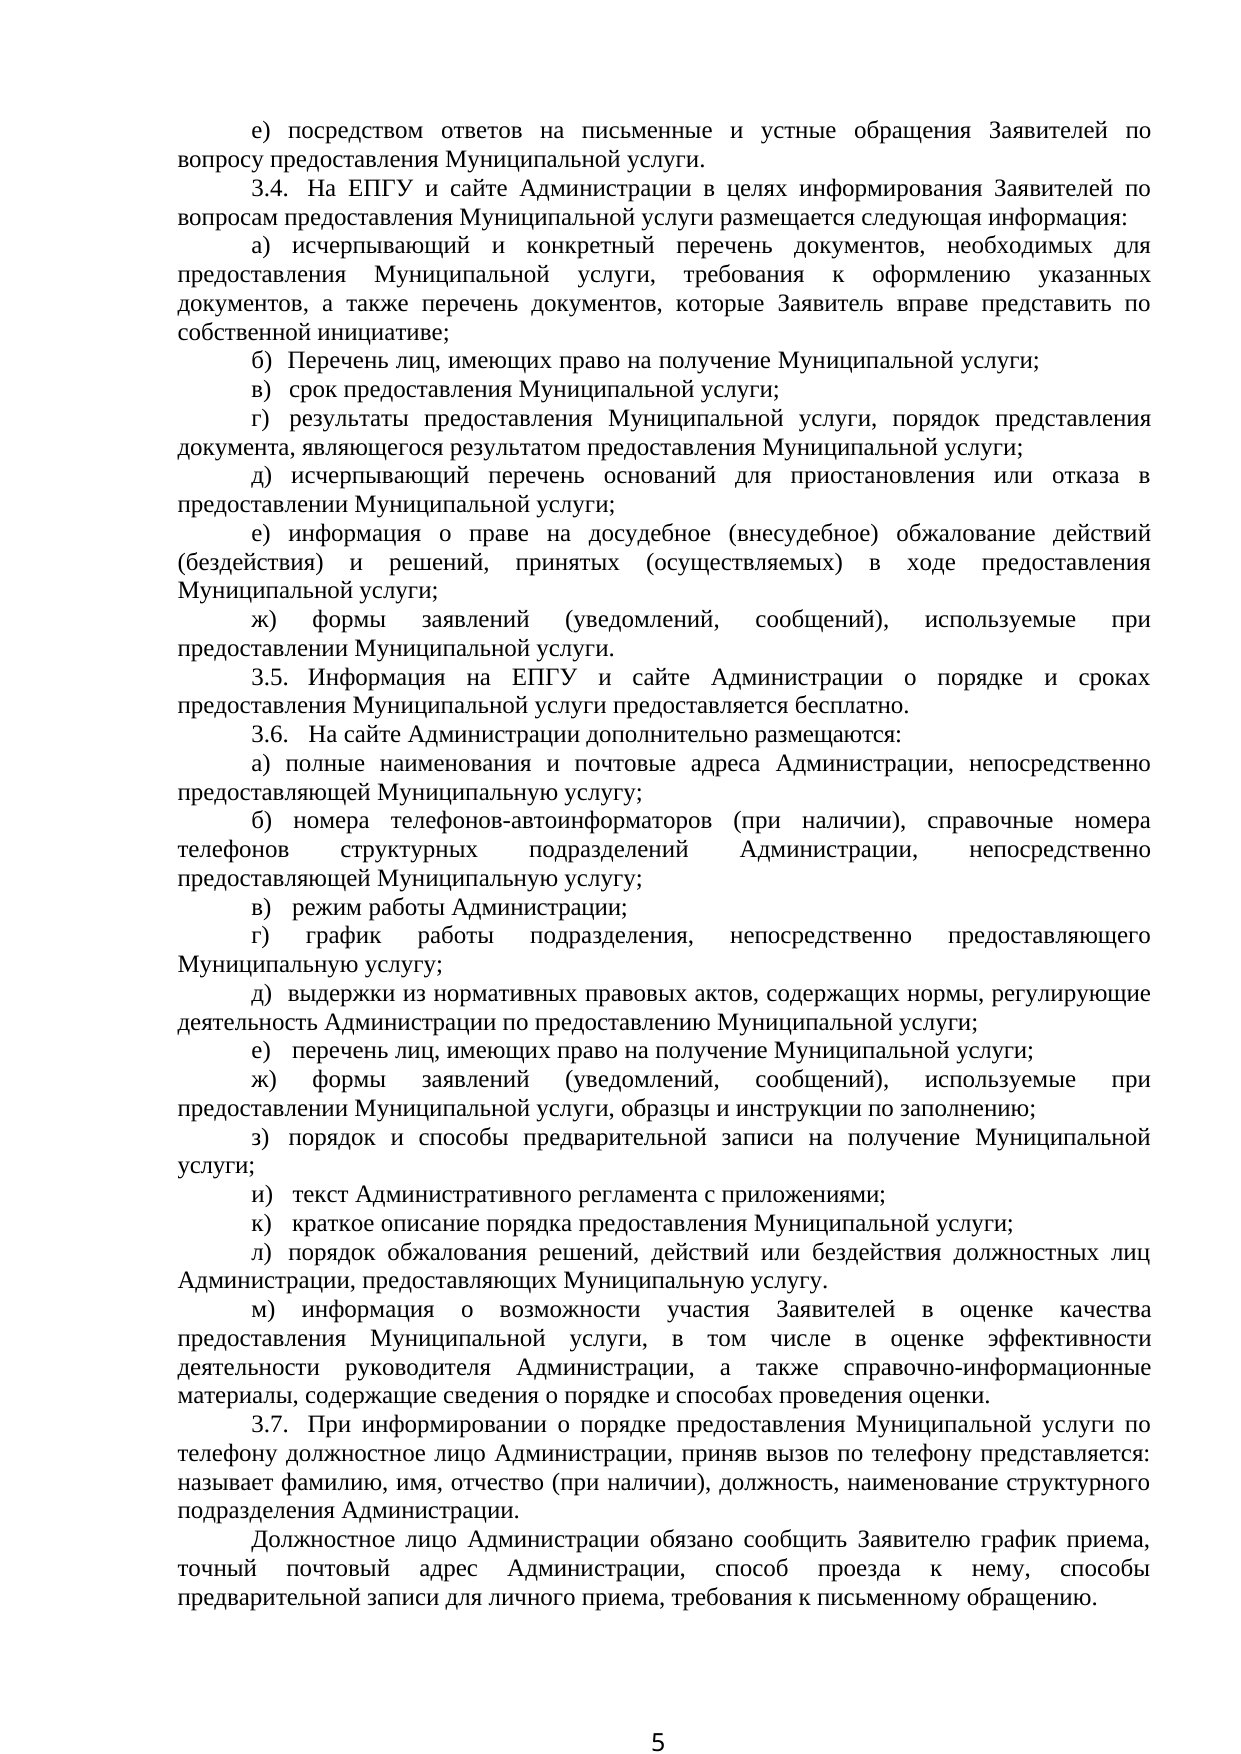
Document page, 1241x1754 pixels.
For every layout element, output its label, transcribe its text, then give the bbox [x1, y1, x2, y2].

text а) полные наименования и почтовые адреса Администрации, непосредственно предоставляющей Муниципальную услугу; [177, 748, 1152, 806]
text Должностное лицо Администрации обязано сообщить Заявителю график приема, точный почтовый адрес Администрации, способ проезда к нему, способы предварительной записи для личного приема, требования к письменному обращению. [177, 1524, 1151, 1611]
text д) исчерпывающий перечень оснований для приостановления или отказа в предоставлении Муниципальной услуги; [177, 461, 1151, 518]
text м) информация о возможности участия Заявителей в оценке качества предоставления Муниципальной услуги, в том числе в оценке эффективности деятельности руководителя Администрации, а также справочно-информационные материалы, содержащие сведения о порядке и способах проведения оценки. [177, 1294, 1152, 1409]
text ж) формы заявлений (уведомлений, сообщений), используемые при предоставлении Муниципальной услуги, образцы и инструкции по заполнению; [177, 1064, 1152, 1122]
list При информировании о порядке предоставления Муниципальной услуги по телефону должностное лицо Администрации, приняв вызов по телефону представляется: называет фамилию, имя, отчество (при наличии), должность, наименование структурного подразделения Администрации. [177, 1409, 1151, 1524]
text б) Перечень лиц, имеющих право на получение Муниципальной услуги; в) срок предоставления Муниципальной услуги; [251, 346, 1040, 403]
text е) информация о праве на досудебное (внесудебное) обжалование действий (бездействия) и решений, принятых (осуществляемых) в ходе предоставления Муниципальной услуги; [177, 518, 1152, 604]
text ж) формы заявлений (уведомлений, сообщений), используемые при предоставлении Муниципальной услуги. [177, 604, 1152, 662]
text а) исчерпывающий и конкретный перечень документов, необходимых для предоставления Муниципальной услуги, требования к оформлению указанных документов, а также перечень документов, которые Заявитель вправе представить по собственной инициативе; [177, 231, 1152, 346]
text в) режим работы Администрации; [251, 892, 1173, 921]
text е) перечень лиц, имеющих право на получение Муниципальной услуги; [251, 1036, 1173, 1064]
text к) краткое описание порядка предоставления Муниципальной услуги; [251, 1208, 1173, 1237]
text г) результаты предоставления Муниципальной услуги, порядок представления документа, являющегося результатом предоставления Муниципальной услуги; [177, 403, 1152, 461]
text б) номера телефонов-автоинформаторов (при наличии), справочные номера телефонов структурных подразделений Администрации, непосредственно предоставляющей Муниципальную услугу; [177, 806, 1151, 892]
list Информация на ЕПГУ и сайте Администрации о порядке и сроках предоставления Муниципальной услуги предоставляется бесплатно. [177, 662, 1152, 719]
text л) порядок обжалования решений, действий или бездействия должностных лиц Администрации, предоставляющих Муниципальную услугу. [177, 1237, 1151, 1294]
list На сайте Администрации дополнительно размещаются: [251, 719, 1173, 748]
text з) порядок и способы предварительной записи на получение Муниципальной услуги; [177, 1122, 1151, 1179]
text е) посредством ответов на письменные и устные обращения Заявителей по вопросу предоставления Муниципальной услуги. [177, 116, 1151, 173]
text и) текст Административного регламента с приложениями; [251, 1179, 1173, 1208]
text д) выдержки из нормативных правовых актов, содержащих нормы, регулирующие деятельность Администрации по предоставлению Муниципальной услуги; [177, 978, 1151, 1036]
list На ЕПГУ и сайте Администрации в целях информирования Заявителей по вопросам предоставления Муниципальной услуги размещается следующая информация: [177, 173, 1152, 231]
text г) график работы подразделения, непосредственно предоставляющего Муниципальную услугу; [177, 921, 1151, 978]
